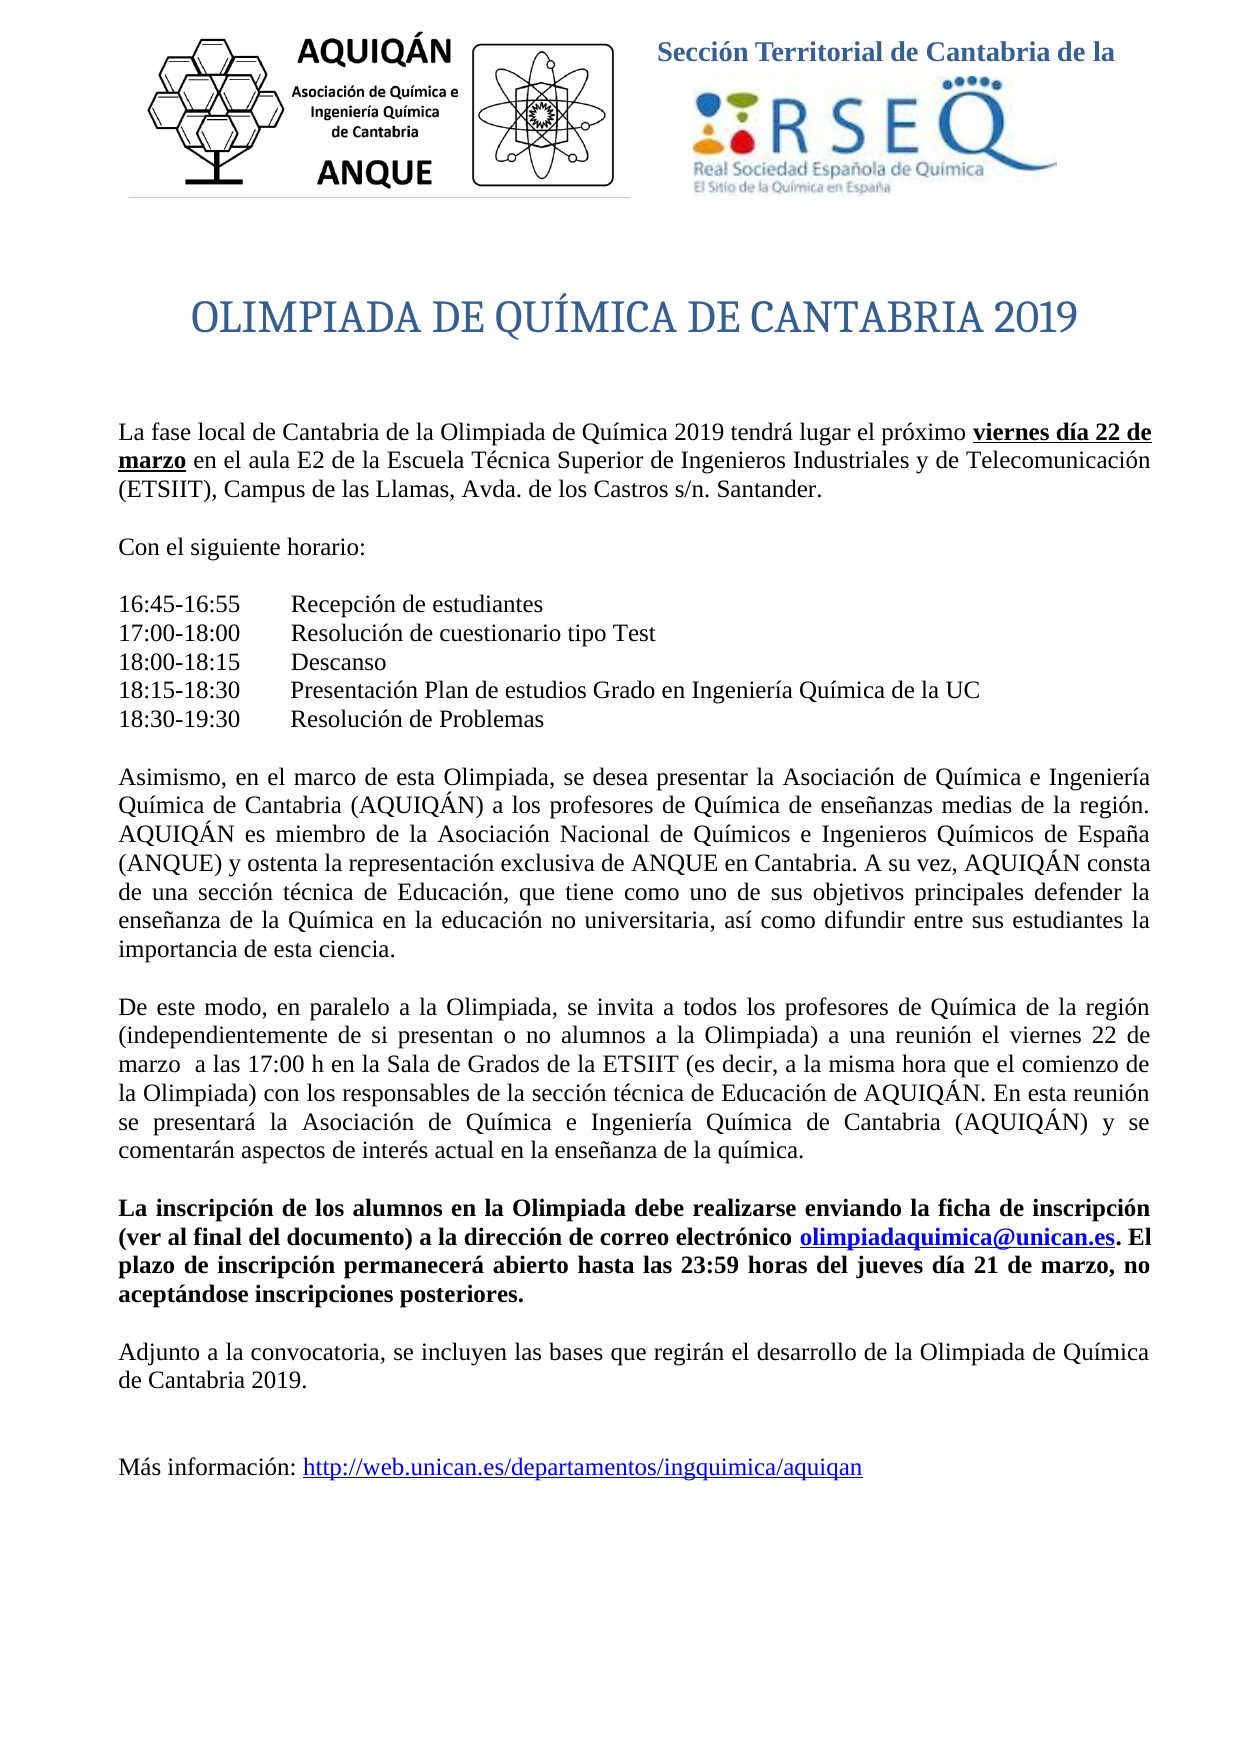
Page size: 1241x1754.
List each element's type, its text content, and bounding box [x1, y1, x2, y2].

text 18:00-18:15 Descanso [118, 647, 1152, 675]
subtitle OLIMPIADA DE QUÍMICA DE CANTABRIA 2019 [118, 291, 1152, 343]
text La fase local de Cantabria de la Olimpiada de Química 2019 tendrá lugar el próximo viernes día 22 de marzo en el aula E2 de la Escuela Técnica Superior de Ingenieros Industriales y de Telecomunicación (ETSIIT), Campus de las Llamas, Avda. de los Castros s/n. Santander. [118, 417, 1152, 503]
picture [129, 17, 631, 217]
text Adjunto a la convocatoria, se incluyen las bases que regirán el desarrollo de la Olimpiada de Química de Cantabria 2019. [118, 1337, 1152, 1394]
text 16:45-16:55 Recepción de estudiantes [118, 589, 1152, 618]
text Más información: http://web.unican.es/departamentos/ingquimica/aquiqan [118, 1452, 1152, 1480]
text De este modo, en paralelo a la Olimpiada, se invita a todos los profesores de Química de la región (independientemente de si presentan o no alumnos a la Olimpiada) a una reunión el viernes 22 de marzo a las 17:00 h en la Sala de Grados de la ETSIIT (es decir, a la misma hora que el comienzo de la Olimpiada) con los responsables de la sección técnica de Educación de AQUIQÁN. En esta reunión se presentará la Asociación de Química e Ingeniería Química de Cantabria (AQUIQÁN) y se comentarán aspectos de interés actual en la enseñanza de la química. [118, 992, 1152, 1164]
text 18:30-19:30 Resolución de Problemas [118, 704, 1152, 733]
text 18:15-18:30 Presentación Plan de estudios Grado en Ingeniería Química de la UC [118, 675, 1152, 704]
text 17:00-18:00 Resolución de cuestionario tipo Test [118, 618, 1152, 647]
text Con el siguiente horario: [118, 532, 1152, 560]
text La inscripción de los alumnos en la Olimpiada debe realizarse enviando la ficha de inscripción (ver al final del documento) a la dirección de correo electrónico olimpiadaquimica@unican.es. El plazo de inscripción permanecerá abierto hasta las 23:59 horas del jueves día 21 de marzo, no aceptándose inscripciones posteriores. [118, 1193, 1152, 1308]
text Asimismo, en el marco de esta Olimpiada, se desea presentar la Asociación de Química e Ingeniería Química de Cantabria (AQUIQÁN) a los profesores de Química de enseñanzas medias de la región. AQUIQÁN es miembro de la Asociación Nacional de Químicos e Ingenieros Químicos de España (ANQUE) y ostenta la representación exclusiva de ANQUE en Cantabria. A su vez, AQUIQÁN consta de una sección técnica de Educación, que tiene como uno de sus objetivos principales defender la enseñanza de la Química en la educación no universitaria, así como difundir entre sus estudiantes la importancia de esta ciencia. [118, 762, 1152, 963]
